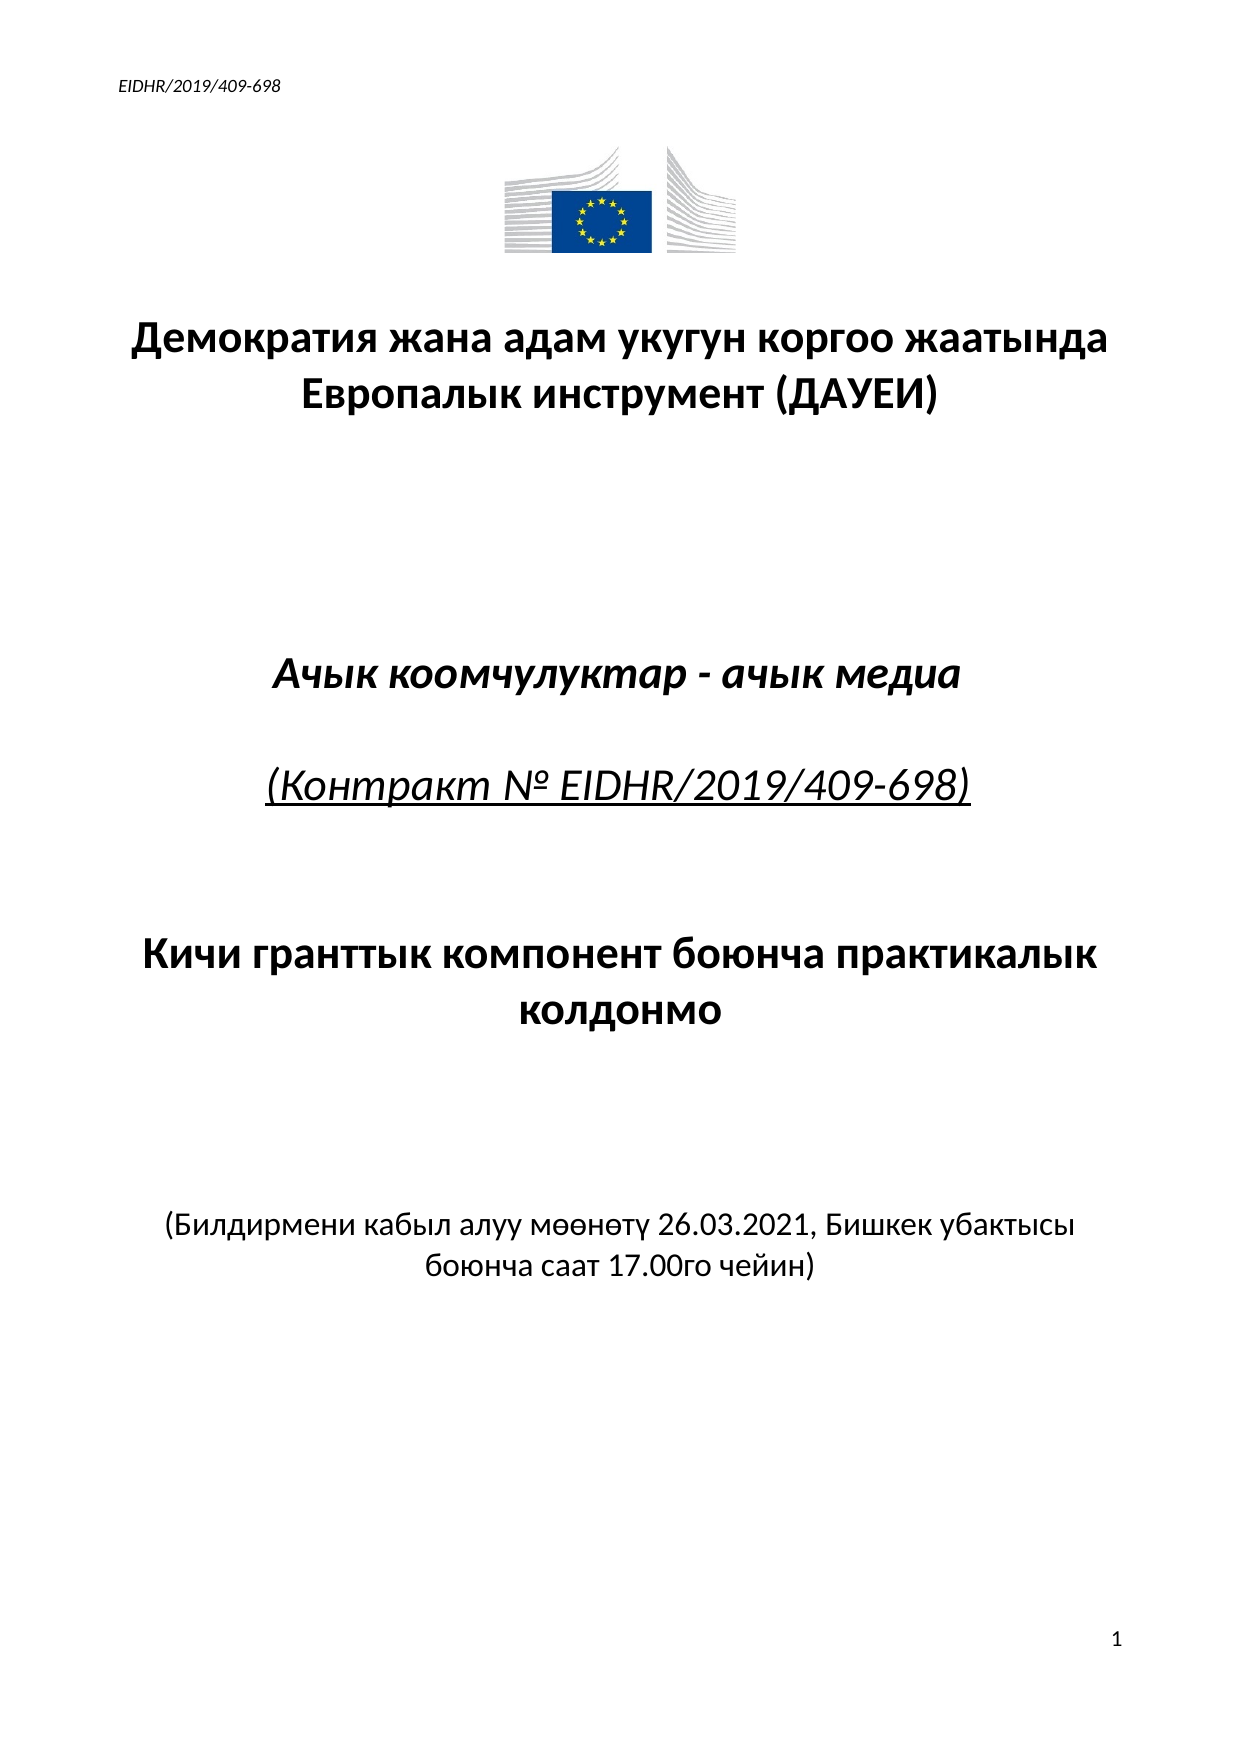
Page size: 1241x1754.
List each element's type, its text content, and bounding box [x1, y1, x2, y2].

text Демократия жана адам укугун коргоо жаатында [118, 308, 1122, 364]
text Европалык инструмент (ДАУЕИ) [118, 364, 1122, 420]
text Кичи гранттык компонент боюнча практикалык колдонмо [118, 924, 1122, 1036]
text Ачык коомчулуктар - ачык медиа [118, 644, 1122, 700]
text (Билдирмени кабыл алуу мөөнөтү 26.03.2021, Бишкек убактысы боюнча саат 17.00го чейин) [118, 1203, 1122, 1285]
picture [504, 146, 736, 253]
text (Контракт № EIDHR/2019/409-698) [118, 756, 1122, 812]
